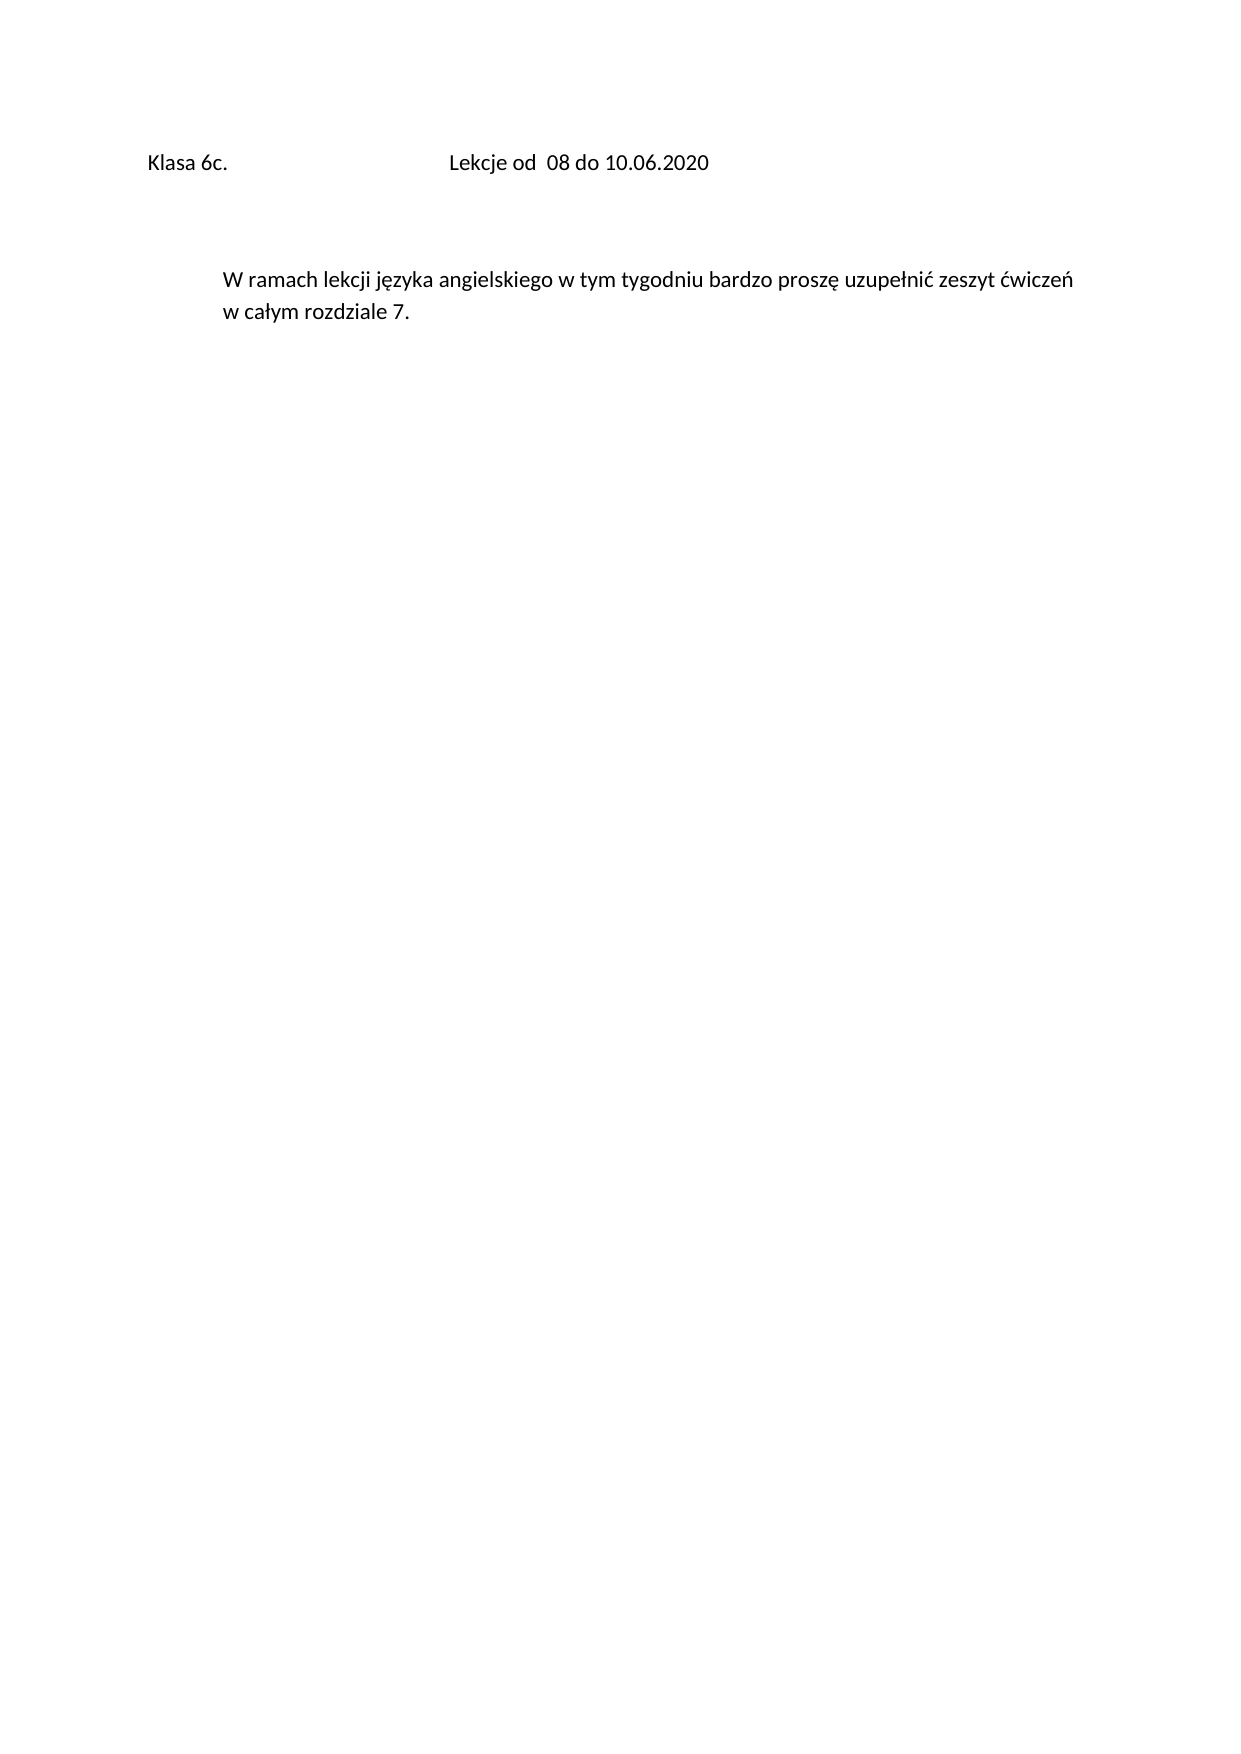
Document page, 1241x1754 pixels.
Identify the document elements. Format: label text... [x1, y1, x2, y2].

list W ramach lekcji języka angielskiego w tym tygodniu bardzo proszę uzupełnić zeszyt ćwiczeń w całym rozdziale 7. [223, 265, 1093, 325]
text Klasa 6c. Lekcje od 08 do 10.06.2020 [148, 148, 1093, 176]
